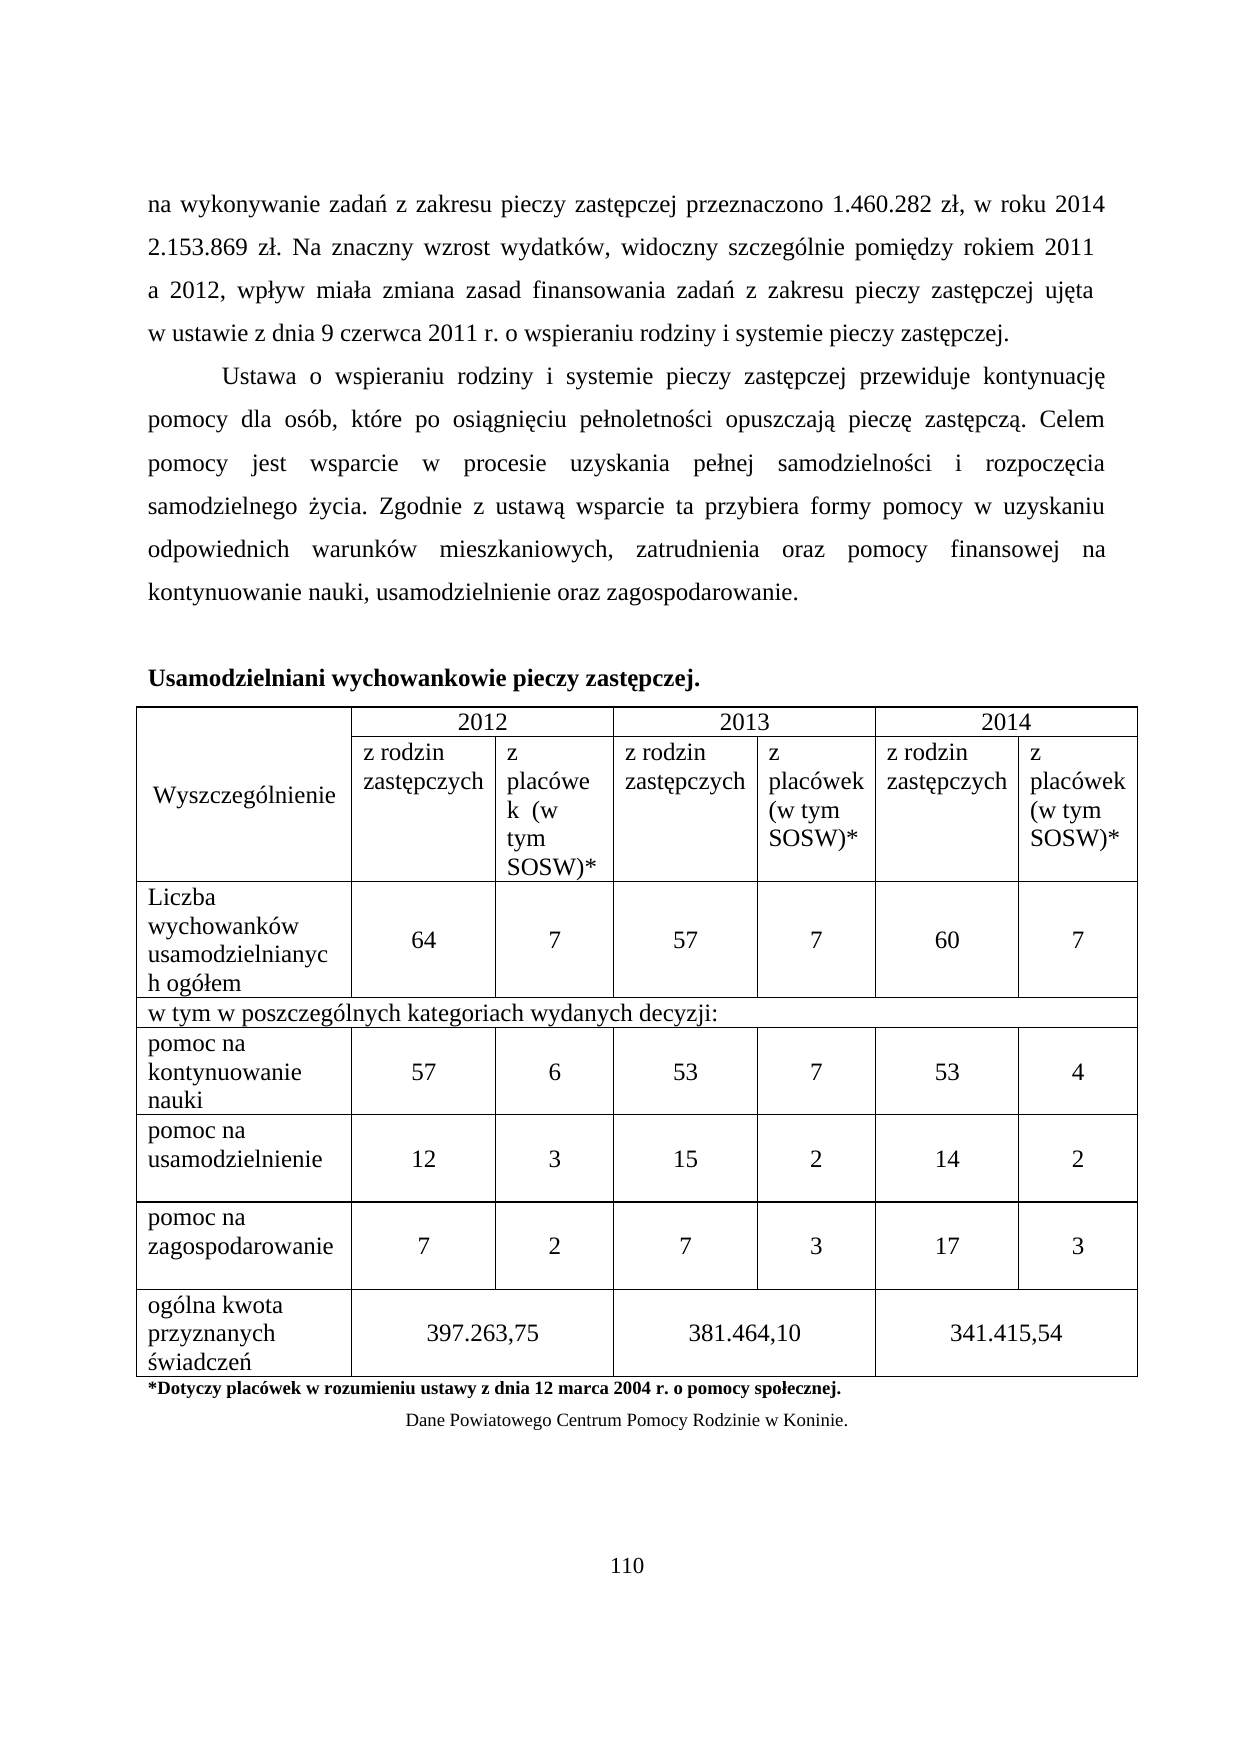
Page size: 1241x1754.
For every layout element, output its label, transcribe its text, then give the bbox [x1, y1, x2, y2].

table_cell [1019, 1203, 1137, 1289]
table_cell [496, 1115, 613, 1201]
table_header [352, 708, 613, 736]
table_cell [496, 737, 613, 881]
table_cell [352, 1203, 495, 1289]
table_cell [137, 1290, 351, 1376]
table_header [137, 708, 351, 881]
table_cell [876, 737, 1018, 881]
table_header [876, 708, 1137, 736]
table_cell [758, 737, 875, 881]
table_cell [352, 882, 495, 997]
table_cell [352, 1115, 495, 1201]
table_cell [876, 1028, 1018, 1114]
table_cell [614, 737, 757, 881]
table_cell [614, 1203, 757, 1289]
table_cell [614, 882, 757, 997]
text Ustawa o wspieraniu rodziny i systemie pieczy zastępczej przewiduje kontynuację pomocy dla osób, które po osiągnięciu pełnoletności opuszczają pieczę zastępczą. Celem pomocy jest wsparcie w procesie uzyskania pełnej samodzielności i rozpoczęcia samodzielnego życia. Zgodnie z ustawą wsparcie ta przybiera formy pomocy w uzyskaniu odpowiednich warunków mieszkaniowych, zatrudnienia oraz pomocy finansowej na kontynuowanie nauki, usamodzielnienie oraz zagospodarowanie. [148, 361, 1106, 606]
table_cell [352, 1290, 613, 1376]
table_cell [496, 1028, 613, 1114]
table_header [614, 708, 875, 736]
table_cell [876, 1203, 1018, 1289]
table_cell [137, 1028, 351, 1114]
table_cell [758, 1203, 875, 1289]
text *Dotyczy placówek w rozumieniu ustawy z dnia 12 marca 2004 r. o pomocy społecznej. [148, 1377, 1106, 1399]
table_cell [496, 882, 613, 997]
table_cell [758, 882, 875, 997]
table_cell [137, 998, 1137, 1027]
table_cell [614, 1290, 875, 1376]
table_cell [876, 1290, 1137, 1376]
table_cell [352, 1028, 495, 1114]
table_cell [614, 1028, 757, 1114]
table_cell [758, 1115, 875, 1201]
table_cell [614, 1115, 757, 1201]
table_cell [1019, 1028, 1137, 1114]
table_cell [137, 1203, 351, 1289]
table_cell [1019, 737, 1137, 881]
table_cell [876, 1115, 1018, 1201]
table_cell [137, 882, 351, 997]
text Usamodzielniani wychowankowie pieczy zastępczej. [148, 663, 1106, 692]
text Dane Powiatowego Centrum Pomocy Rodzinie w Koninie. [148, 1409, 1106, 1431]
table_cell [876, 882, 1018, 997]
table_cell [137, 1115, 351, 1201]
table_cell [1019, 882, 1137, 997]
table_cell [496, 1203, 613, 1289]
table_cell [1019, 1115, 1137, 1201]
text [148, 189, 1106, 347]
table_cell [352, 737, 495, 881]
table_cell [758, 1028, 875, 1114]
